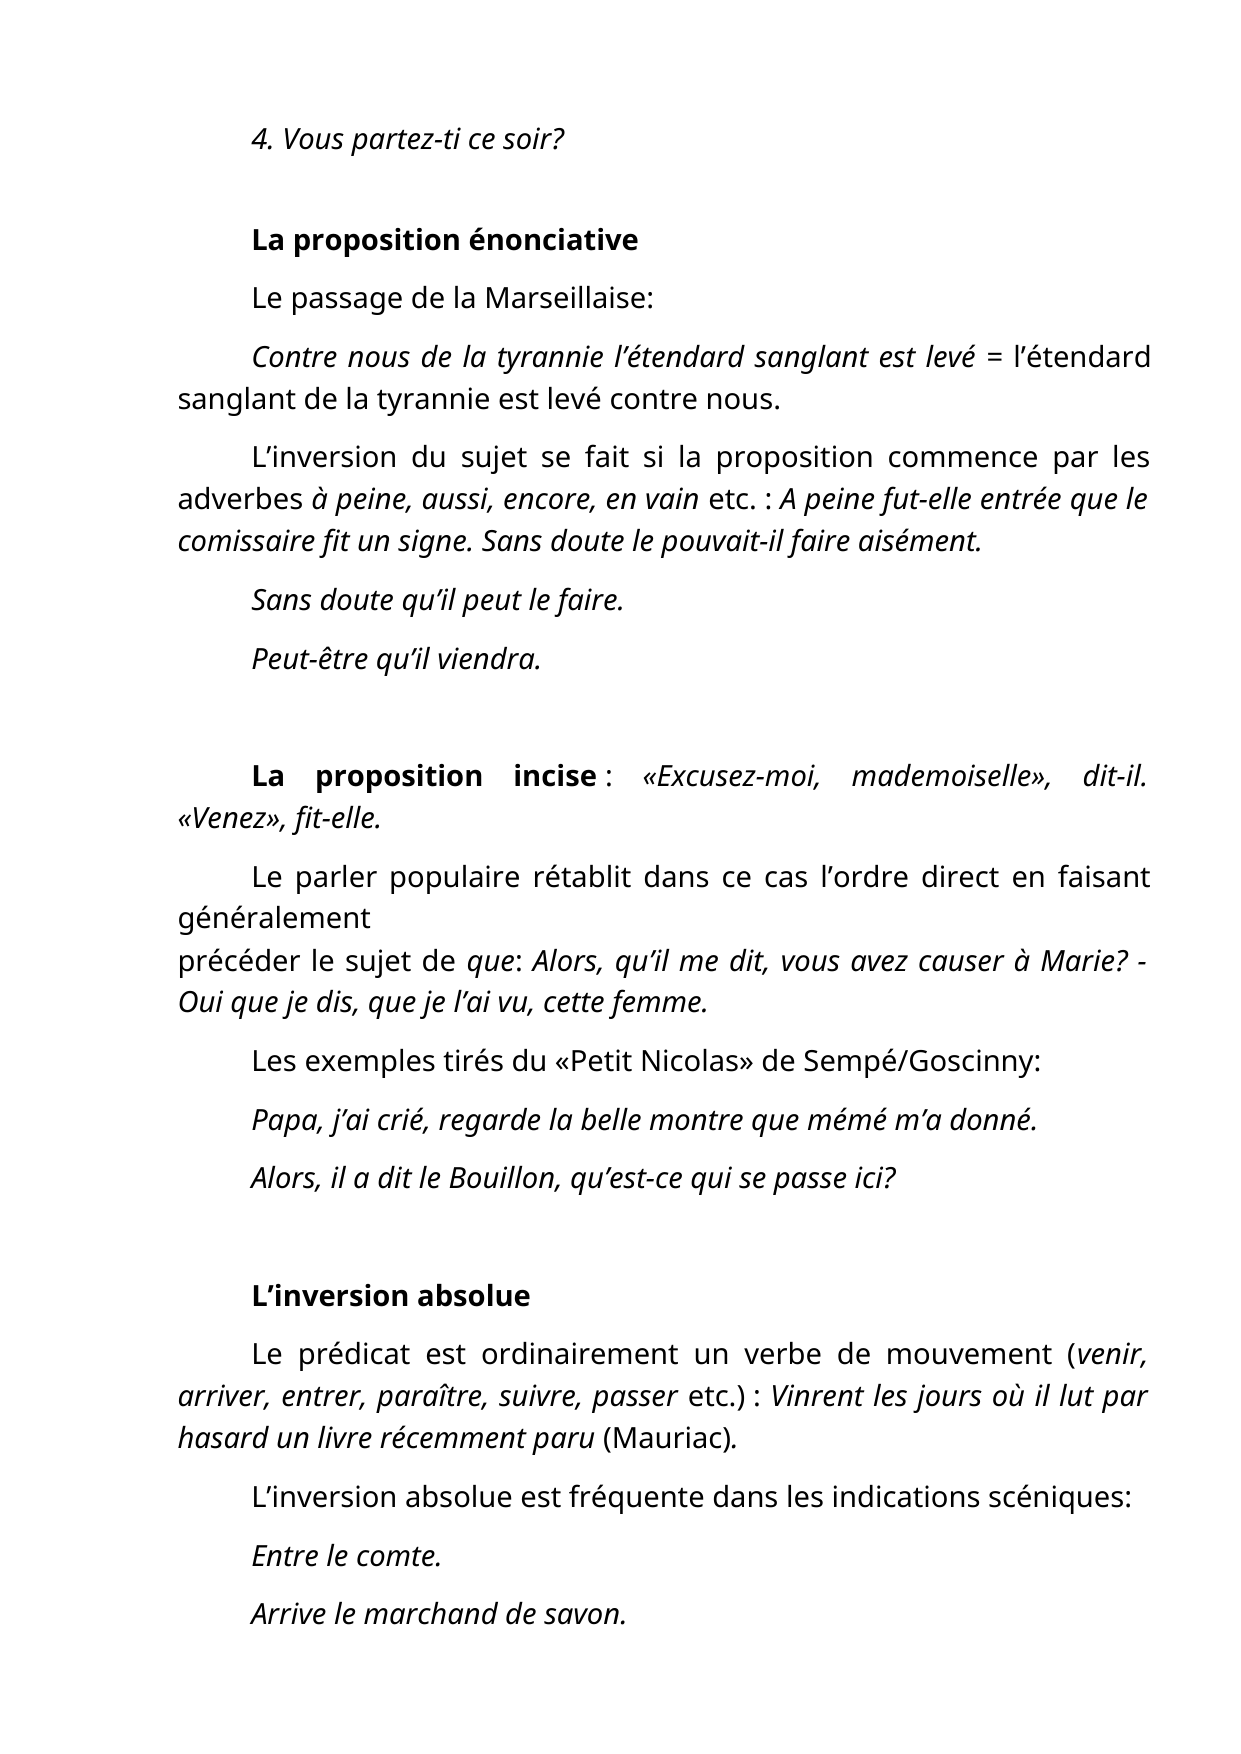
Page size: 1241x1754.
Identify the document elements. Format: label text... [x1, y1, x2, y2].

text Les exemples tirés du «Petit Nicolas» de Sempé/Goscinny: [177, 1040, 1152, 1080]
text La proposition énonciative [251, 177, 1152, 258]
text L’inversion absolue [177, 1275, 1152, 1315]
text Le parler populaire rétablit dans ce cas l’ordre direct en faisant généralement précéder le sujet de que: Alors, qu’il me dit, vous avez causer à Marie? - Oui que je dis, que je l’ai vu, cette femme. [177, 856, 1152, 1021]
text Arrive le marchand de savon. [177, 1593, 1152, 1633]
text Le passage de la Marseillaise: [177, 277, 1152, 317]
text Contre nous de la tyrannie l’étendard sanglant est levé = l’étendard sanglant de la tyrannie est levé contre nous. [177, 336, 1152, 418]
text Le prédicat est ordinairement un verbe de mouvement (venir, arriver, entrer, paraître, suivre, passer etc.) : Vinrent les jours où il lut par hasard un livre récemment paru (Mauriac). [177, 1334, 1152, 1457]
text Sans doute qu’il peut le faire. [177, 579, 1152, 619]
text L’inversion absolue est fréquente dans les indications scéniques: [177, 1476, 1152, 1516]
text Alors, il a dit le Bouillon, qu’est-ce qui se passe ici? [177, 1158, 1152, 1197]
text La proposition incise : «Excusez-moi, mademoiselle», dit-il. «Venez», fit-elle. [177, 755, 1152, 837]
text L’inversion du sujet se fait si la proposition commence par les adverbes à peine, aussi, encore, en vain etc. : A peine fut-elle entrée que le comissaire fit un signe. Sans doute le pouvait-il faire aisément. [177, 437, 1152, 560]
text Papa, j’ai crié, regarde la belle montre que mémé m’a donné. [177, 1099, 1152, 1139]
text Peut-être qu’il viendra. [177, 638, 1152, 678]
text 4. Vous partez-ti ce soir? [177, 118, 1152, 158]
text Entre le comte. [177, 1535, 1152, 1574]
